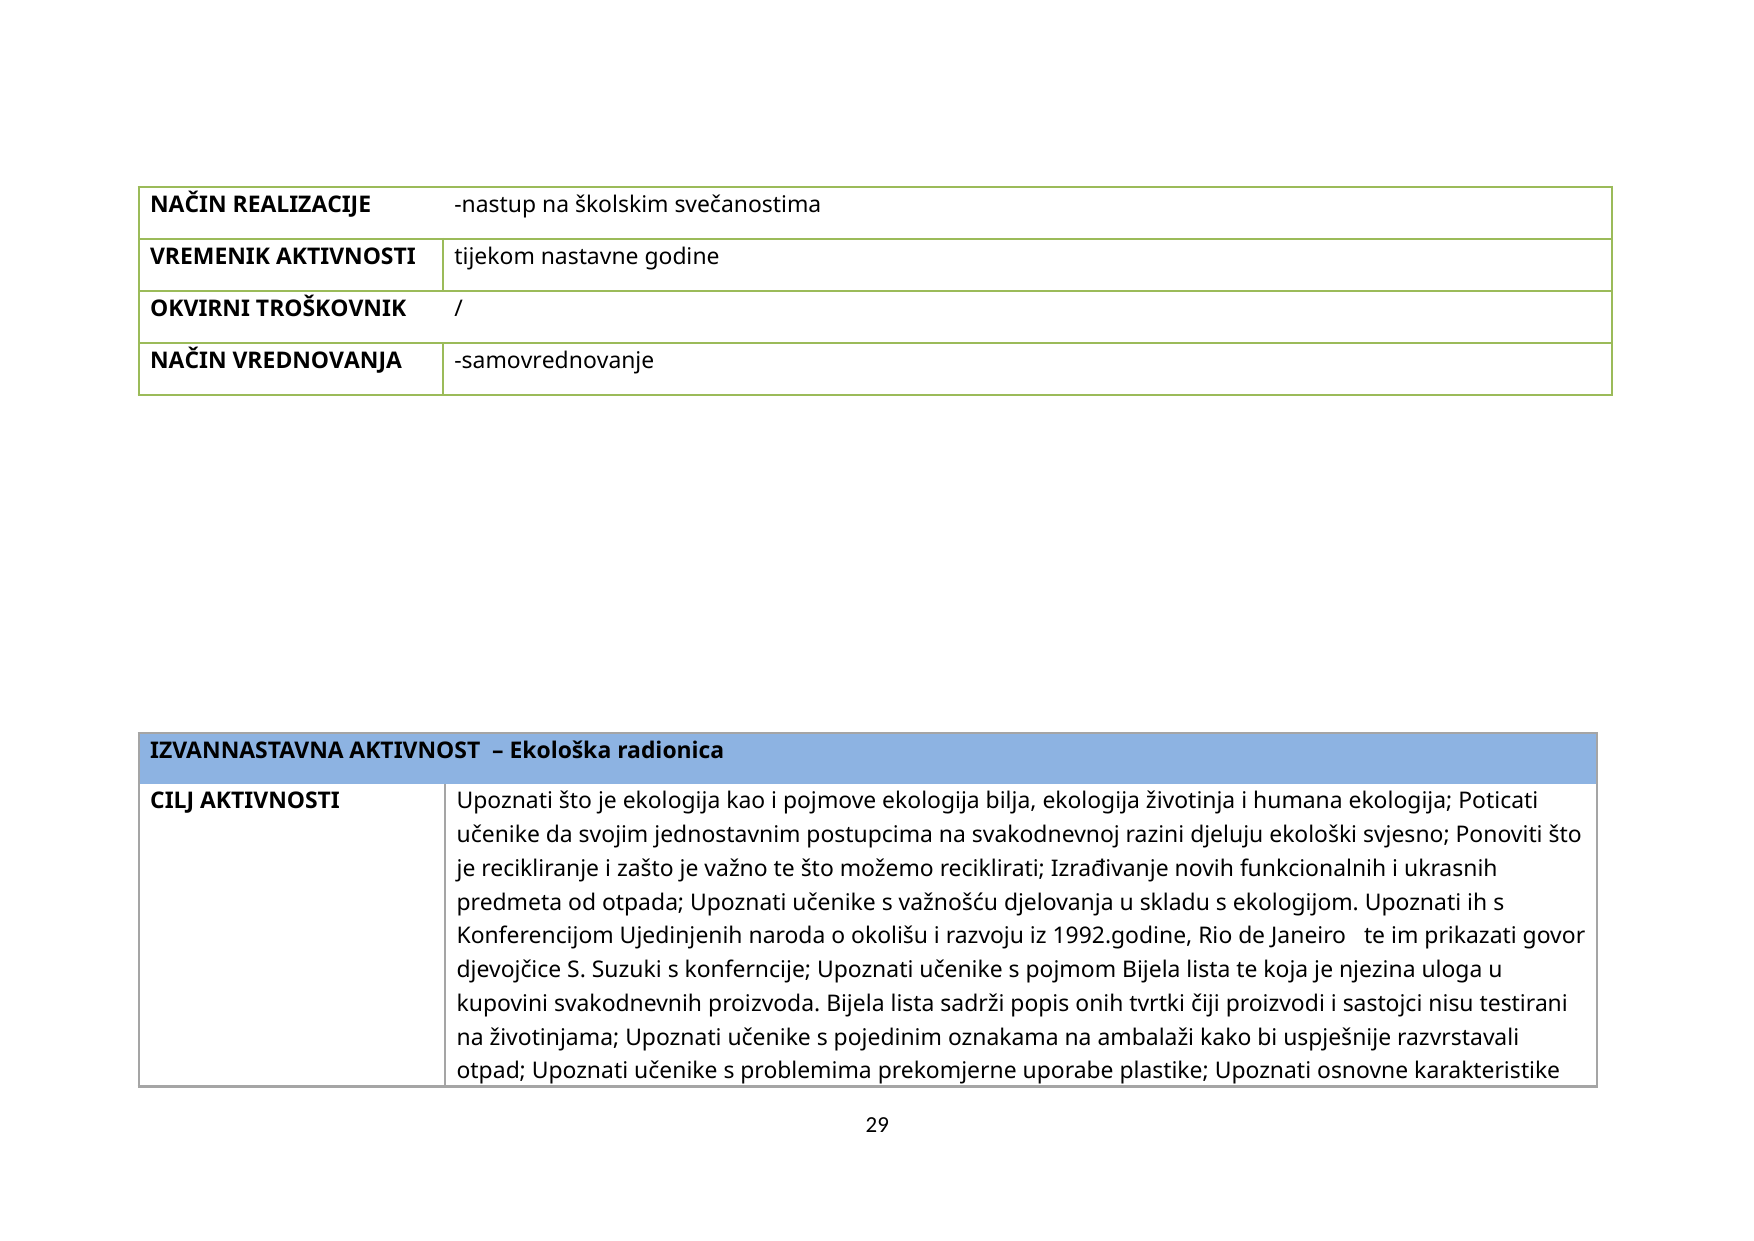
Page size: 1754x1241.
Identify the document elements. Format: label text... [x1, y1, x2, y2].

table_cell / [443, 292, 1611, 342]
table_cell OKVIRNI TROŠKOVNIK [140, 292, 443, 342]
table_cell tijekom nastavne godine [444, 240, 1611, 290]
table_cell -samovrednovanje [444, 344, 1611, 394]
table_cell CILJ AKTIVNOSTI [140, 784, 444, 1085]
table_cell NAČIN REALIZACIJE [140, 188, 443, 238]
table_header IZVANNASTAVNA AKTIVNOST – Ekološka radionica [140, 734, 1596, 784]
table_cell NAČIN VREDNOVANJA [140, 344, 442, 394]
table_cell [446, 784, 1596, 1085]
table_cell VREMENIK AKTIVNOSTI [140, 240, 442, 290]
table_cell -nastup na školskim svečanostima [443, 188, 1611, 238]
